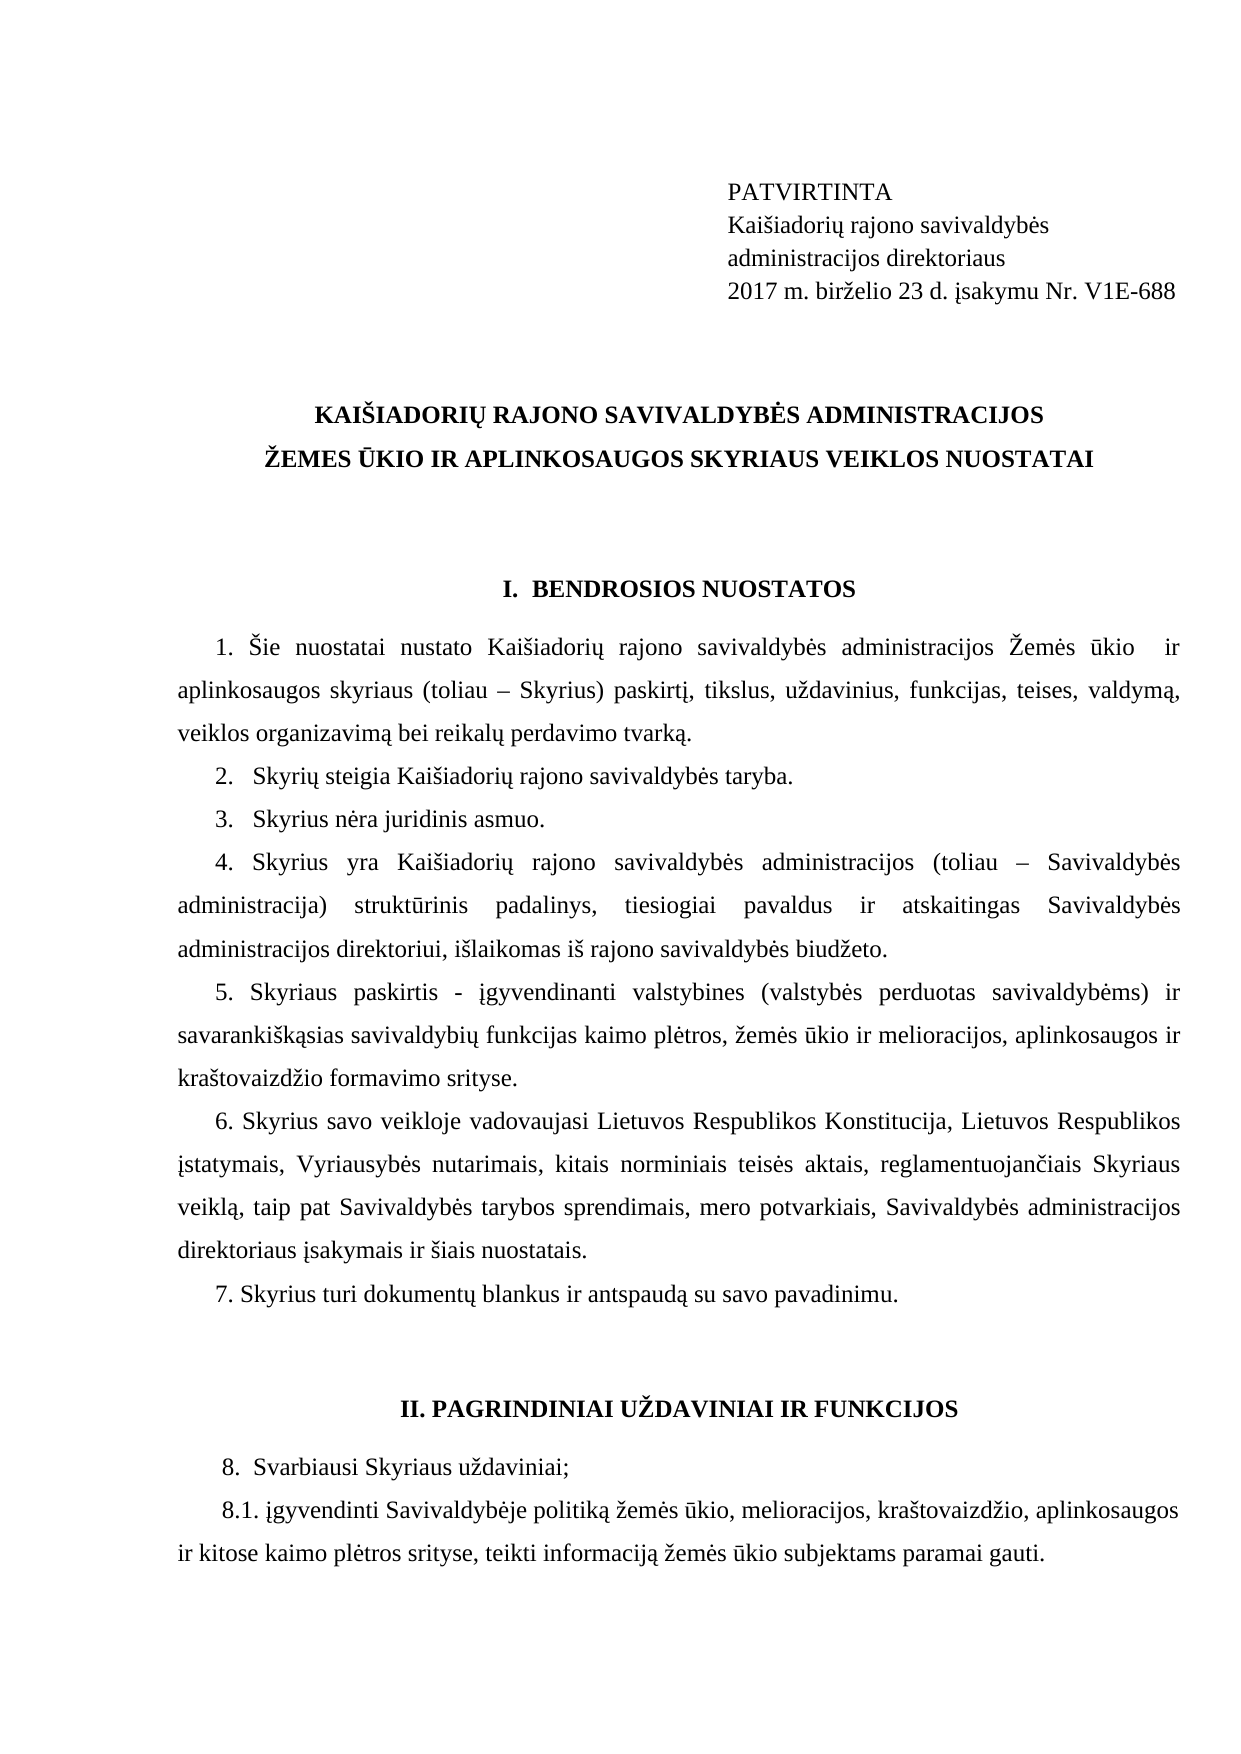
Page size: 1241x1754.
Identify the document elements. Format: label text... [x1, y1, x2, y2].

text ŽEMES ŪKIO IR APLINKOSAUGOS SKYRIAUS VEIKLOS NUOSTATAI [177, 444, 1181, 472]
text Kaišiadorių rajono savivaldybės [177, 210, 1181, 239]
text 8.1. įgyvendinti Savivaldybėje politiką žemės ūkio, melioracijos, kraštovaizdžio, aplinkosaugos ir kitose kaimo plėtros srityse, teikti informaciją žemės ūkio subjektams paramai gauti. [177, 1495, 1181, 1567]
text II. PAGRINDINIAI UŽDAVINIAI IR FUNKCIJOS [177, 1394, 1181, 1423]
text 6. Skyrius savo veikloje vadovaujasi Lietuvos Respublikos Konstitucija, Lietuvos Respublikos įstatymais, Vyriausybės nutarimais, kitais norminiais teisės aktais, reglamentuojančiais Skyriaus veiklą, taip pat Savivaldybės tarybos sprendimais, mero potvarkiais, Savivaldybės administracijos direktoriaus įsakymais ir šiais nuostatais. [177, 1106, 1181, 1264]
text 7. Skyrius turi dokumentų blankus ir antspaudą su savo pavadinimu. [177, 1279, 1181, 1307]
text 2017 m. birželio 23 d. įsakymu Nr. V1E-688 [177, 276, 1181, 305]
text 8. Svarbiausi Skyriaus uždaviniai; [177, 1452, 1181, 1481]
text KAIŠIADORIŲ RAJONO SAVIVALDYBĖS ADMINISTRACIJOS [177, 401, 1181, 429]
text PATVIRTINTA [177, 177, 1181, 206]
text 1. Šie nuostatai nustato Kaišiadorių rajono savivaldybės administracijos Žemės ūkio ir aplinkosaugos skyriaus (toliau – Skyrius) paskirtį, tikslus, uždavinius, funkcijas, teises, valdymą, veiklos organizavimą bei reikalų perdavimo tvarką. [177, 632, 1181, 747]
text administracijos direktoriaus [177, 243, 1181, 272]
list Skyrius nėra juridinis asmuo. [215, 804, 1181, 833]
list Skyrių steigia Kaišiadorių rajono savivaldybės taryba. [215, 761, 1181, 790]
text 5. Skyriaus paskirtis - įgyvendinanti valstybines (valstybės perduotas savivaldybėms) ir savarankiškąsias savivaldybių funkcijas kaimo plėtros, žemės ūkio ir melioracijos, aplinkosaugos ir kraštovaizdžio formavimo srityse. [177, 977, 1181, 1092]
text 4. Skyrius yra Kaišiadorių rajono savivaldybės administracijos (toliau – Savivaldybės administracija) struktūrinis padalinys, tiesiogiai pavaldus ir atskaitingas Savivaldybės administracijos direktoriui, išlaikomas iš rajono savivaldybės biudžeto. [177, 847, 1181, 962]
list BENDROSIOS NUOSTATOS [177, 574, 1181, 603]
